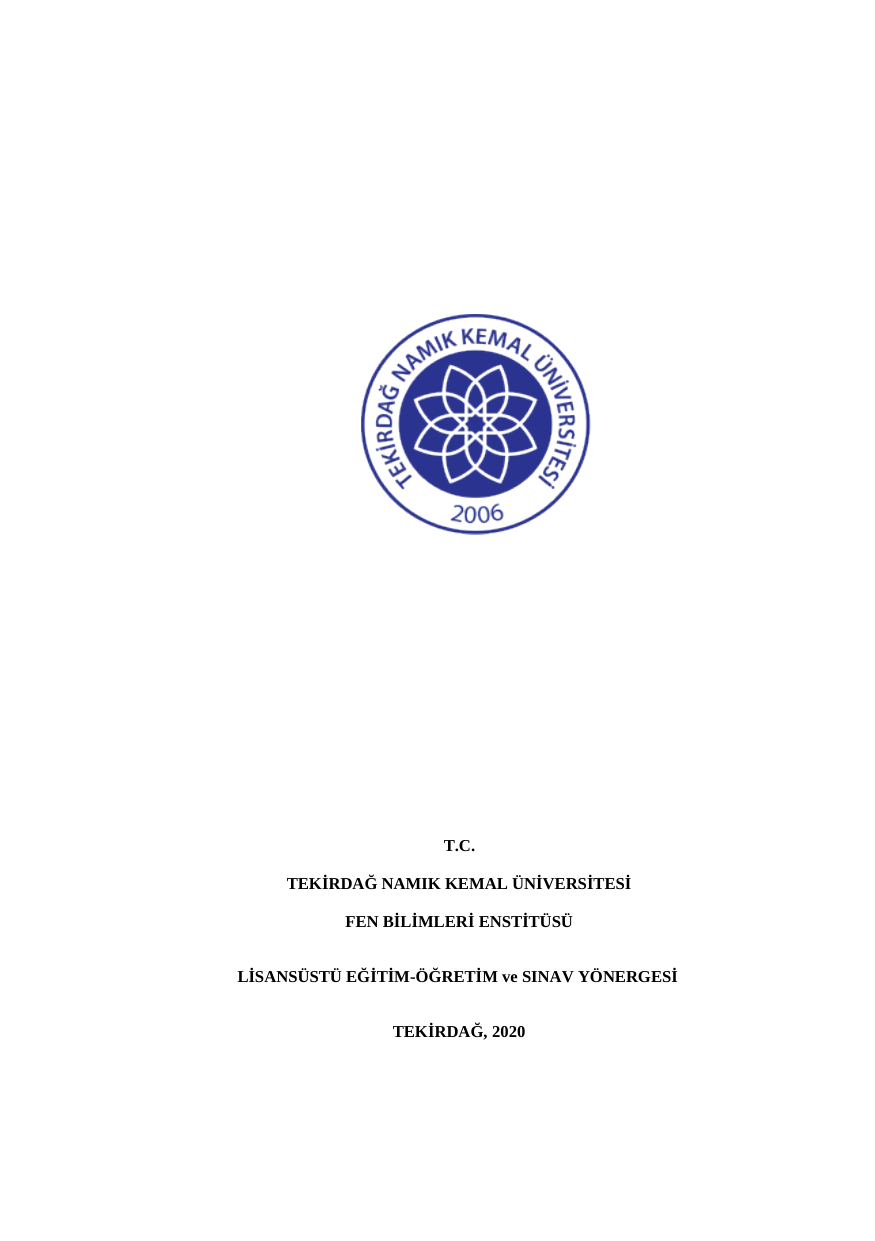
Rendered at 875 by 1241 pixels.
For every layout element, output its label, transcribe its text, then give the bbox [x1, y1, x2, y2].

picture [360, 314, 591, 535]
text T.C. [77, 836, 841, 855]
text TEKİRDAĞ, 2020 [224, 1022, 694, 1041]
text LİSANSÜSTÜ EĞİTİM-ÖĞRETİM ve SINAV YÖNERGESİ [224, 967, 694, 986]
text TEKİRDAĞ NAMIK KEMAL ÜNİVERSİTESİ FEN BİLİMLERİ ENSTİTÜSÜ [286, 873, 632, 931]
